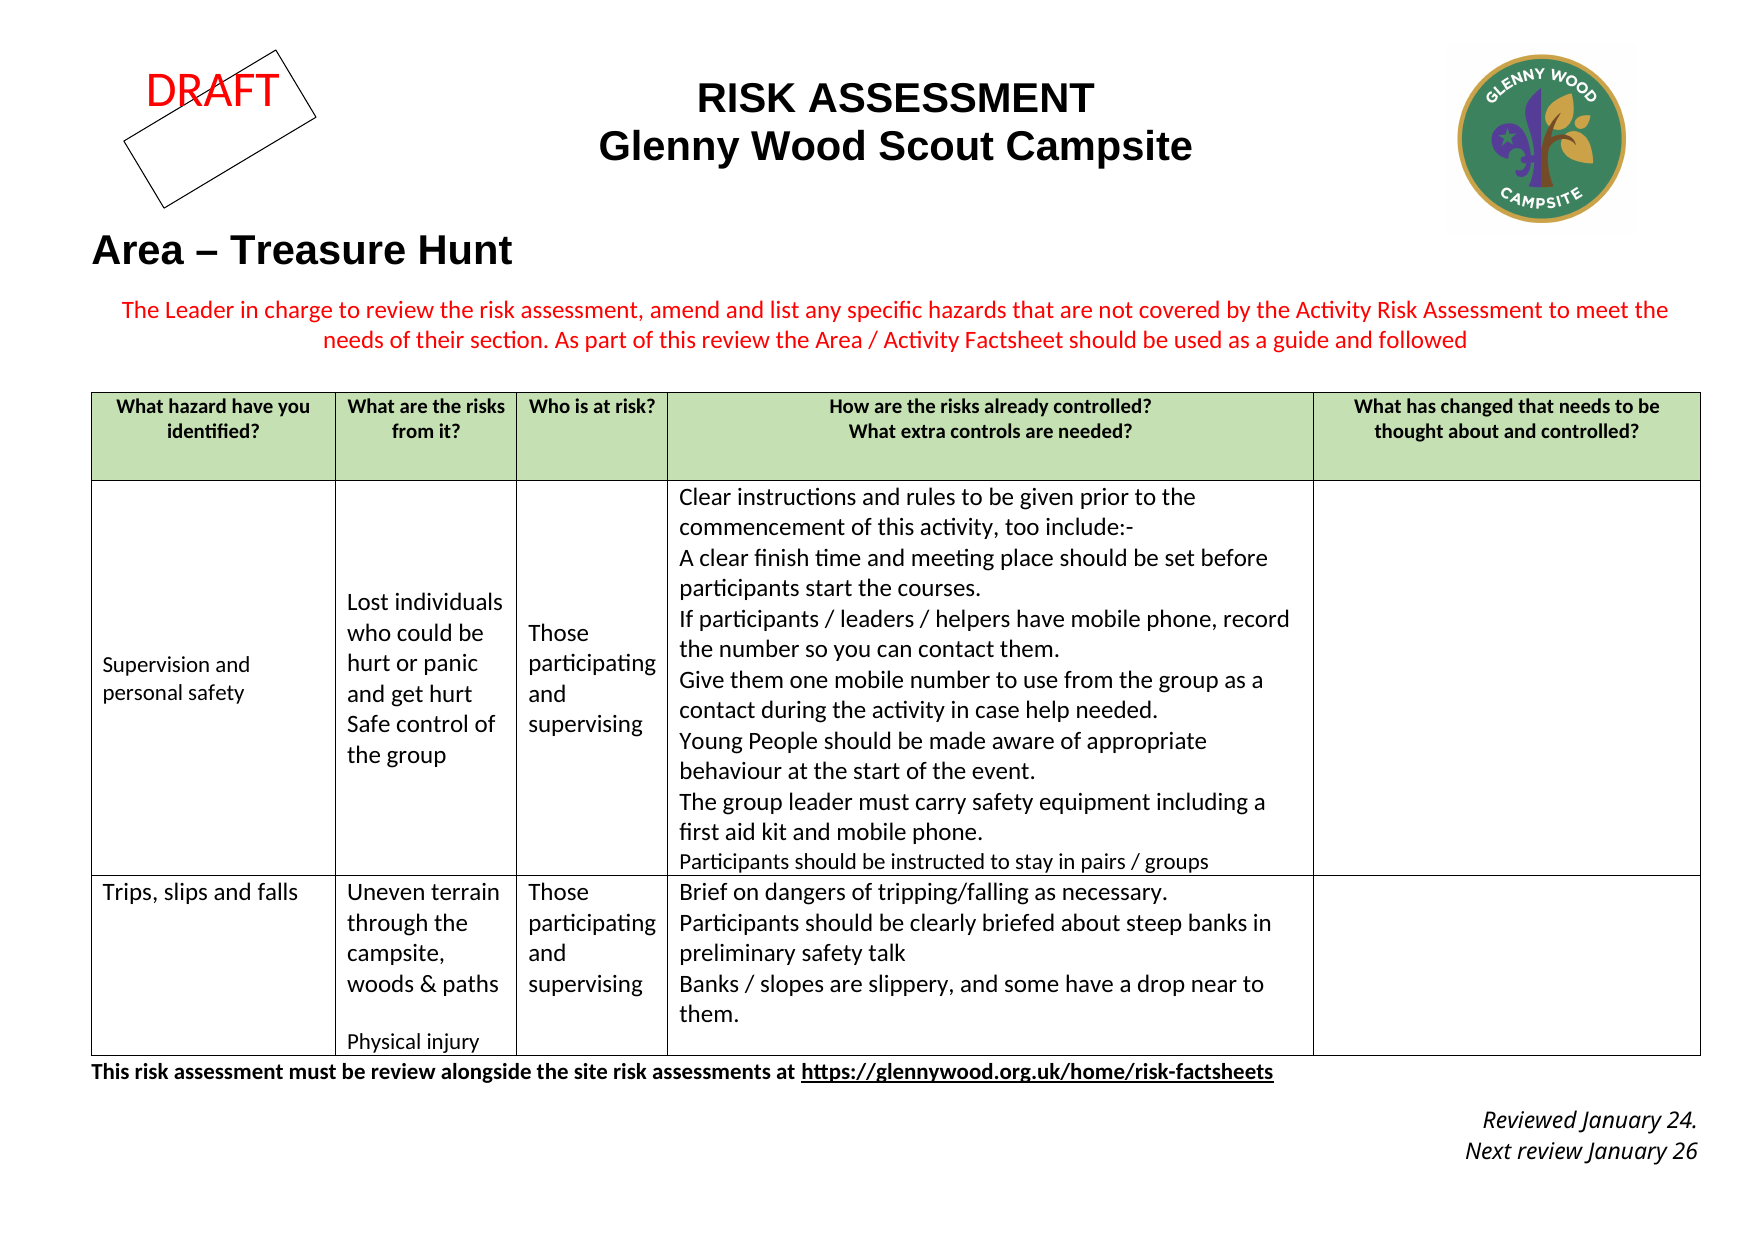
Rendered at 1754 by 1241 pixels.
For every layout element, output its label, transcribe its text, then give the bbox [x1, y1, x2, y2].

table_header How are the risks already controlled? What extra controls are needed? [668, 393, 1313, 480]
table_header What are the risks from it? [336, 393, 516, 480]
table_header What hazard have you identified? [92, 393, 335, 480]
table_cell Those participating and supervising [517, 876, 667, 1055]
table_cell Supervision and personal safety [92, 481, 335, 875]
table_cell Clear instructions and rules to be given prior to the commencement of this activity, too include:- A clear finish time and meeting place should be set before participants start the courses. If participants / leaders / helpers have mobile phone, record the number so you can contact them. Give them one mobile number to use from the group as a contact during the activity in case help needed. Young People should be made aware of appropriate behaviour at the start of the event. The group leader must carry safety equipment including a first aid kit and mobile phone. Participants should be instructed to stay in pairs / groups [668, 481, 1313, 875]
table_cell Lost individuals who could be hurt or panic and get hurt Safe control of the group [336, 481, 516, 875]
text Area – Treasure Hunt [91, 226, 1700, 273]
table_cell Those participating and supervising [517, 481, 667, 875]
table_cell Uneven terrain through the campsite, woods & paths Physical injury from trips, falls, etc. [336, 876, 516, 1055]
table_cell Trips, slips and falls [92, 876, 335, 1055]
table_cell [1314, 876, 1700, 1055]
table_header Who is at risk? [517, 393, 667, 480]
table_cell [1314, 481, 1700, 875]
table_header What has changed that needs to be thought about and controlled? [1314, 393, 1700, 480]
text The Leader in charge to review the risk assessment, amend and list any specific hazards that are not covered by the Activity Risk Assessment to meet the needs of their section. As part of this review the Area / Activity Factsheet should be used as a guide and followed [91, 294, 1700, 355]
picture [1446, 43, 1637, 226]
